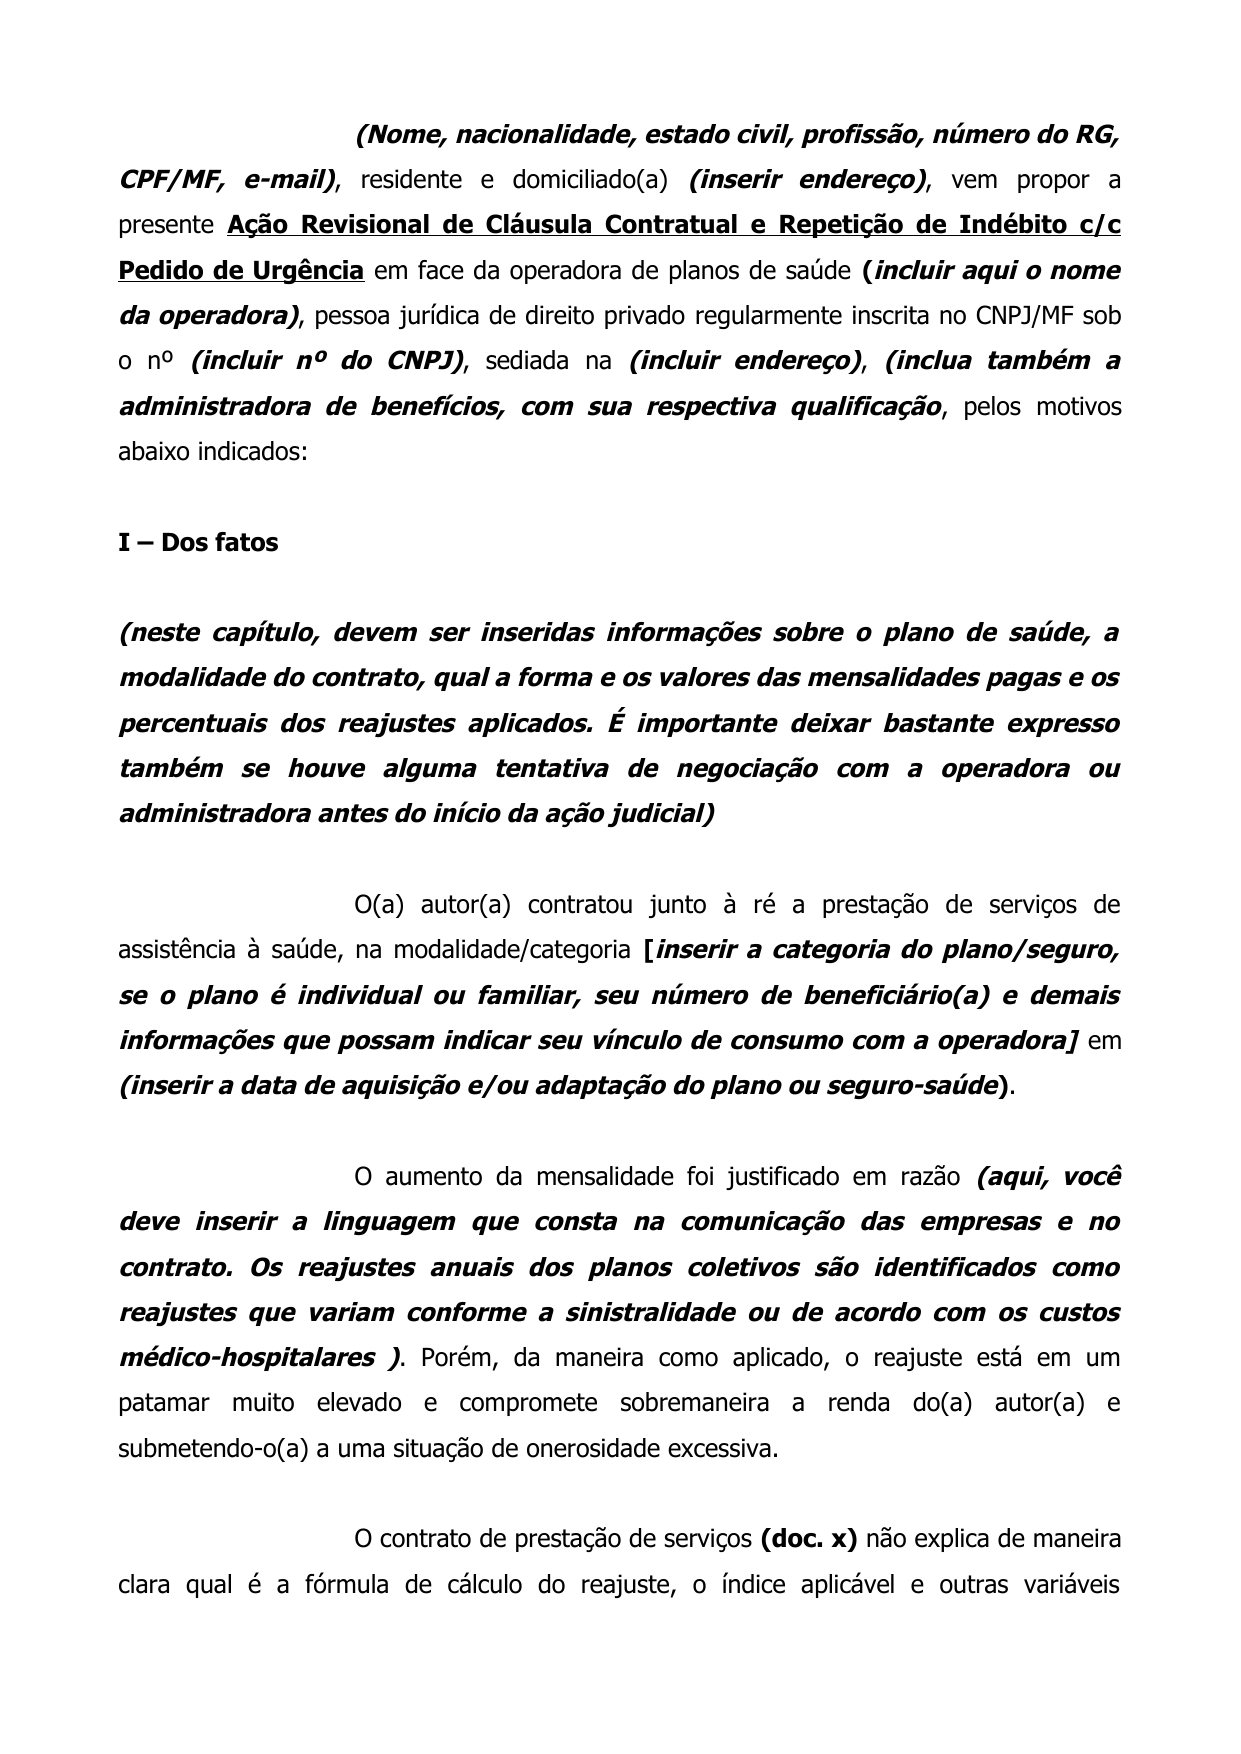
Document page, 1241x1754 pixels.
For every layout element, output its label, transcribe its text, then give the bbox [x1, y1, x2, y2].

text (Nome, nacionalidade, estado civil, profissão, número do RG, CPF/MF, e-mail), residente e domiciliado(a) (inserir endereço), vem propor a presente Ação Revisional de Cláusula Contratual e Repetição de Indébito c/c Pedido de Urgência em face da operadora de planos de saúde (incluir aqui o nome da operadora), pessoa jurídica de direito privado regularmente inscrita no CNPJ/MF sob o nº (incluir nº do CNPJ), sediada na (incluir endereço), (inclua também a administradora de benefícios, com sua respectiva qualificação, pelos motivos abaixo indicados: [118, 118, 1122, 466]
text (neste capítulo, devem ser inseridas informações sobre o plano de saúde, a modalidade do contrato, qual a forma e os valores das mensalidades pagas e os percentuais dos reajustes aplicados. É importante deixar bastante expresso também se houve alguma tentativa de negociação com a operadora ou administradora antes do início da ação judicial) [118, 617, 1122, 828]
text O aumento da mensalidade foi justificado em razão (aqui, você deve inserir a linguagem que consta na comunicação das empresas e no contrato. Os reajustes anuais dos planos coletivos são identificados como reajustes que variam conforme a sinistralidade ou de acordo com os custos médico-hospitalares ). Porém, da maneira como aplicado, o reajuste está em um patamar muito elevado e compromete sobremaneira a renda do(a) autor(a) e submetendo-o(a) a uma situação de onerosidade excessiva. [118, 1160, 1122, 1462]
text I – Dos fatos [118, 526, 1122, 556]
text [118, 1523, 1122, 1598]
text O(a) autor(a) contratou junto à ré a prestação de serviços de assistência à saúde, na modalidade/categoria [inserir a categoria do plano/seguro, se o plano é individual ou familiar, seu número de beneficiário(a) e demais informações que possam indicar seu vínculo de consumo com a operadora] em (inserir a data de aquisição e/ou adaptação do plano ou seguro-saúde). [118, 888, 1122, 1100]
